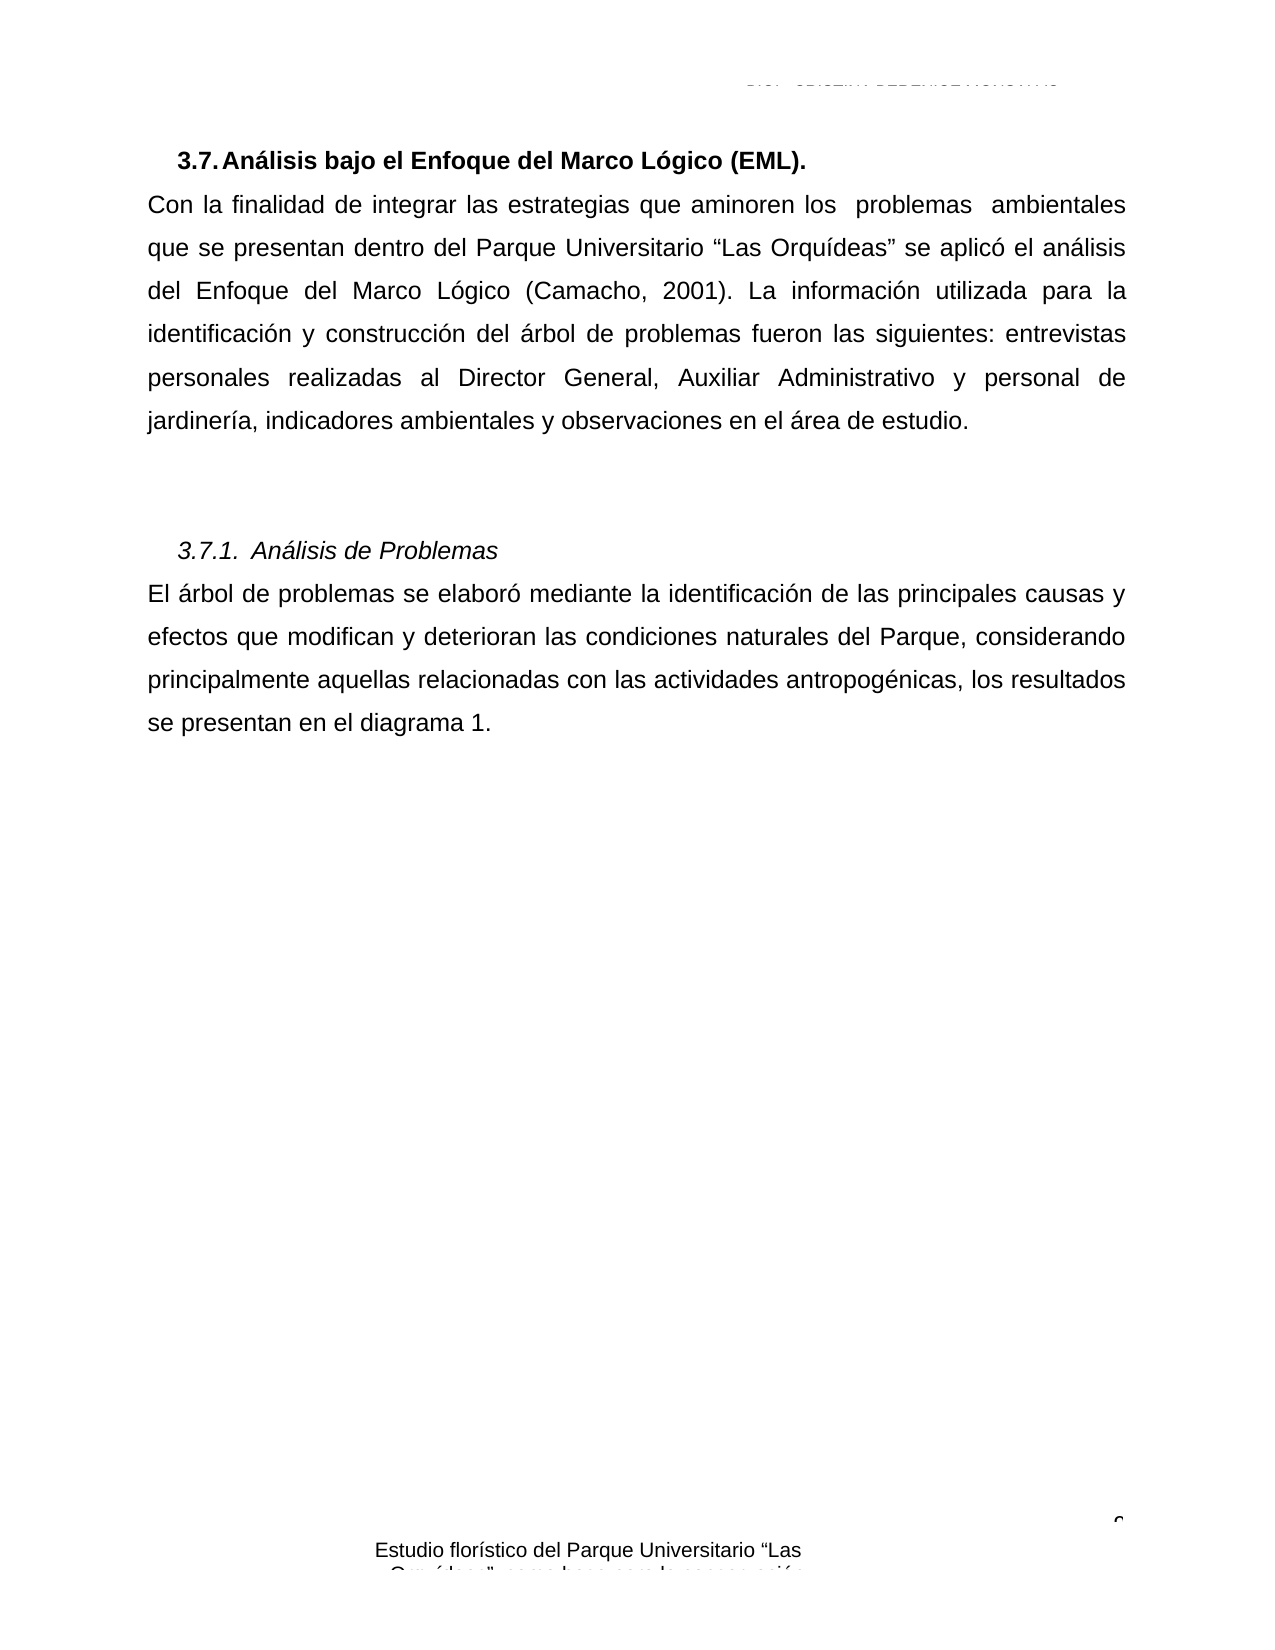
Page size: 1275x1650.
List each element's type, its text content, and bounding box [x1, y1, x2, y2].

text Con la finalidad de integrar las estrategias que aminoren los problemas ambientales que se presentan dentro del Parque Universitario “Las Orquídeas” se aplicó el análisis del Enfoque del Marco Lógico (Camacho, 2001). La información utilizada para la identificación y construcción del árbol de problemas fueron las siguientes: entrevistas personales realizadas al Director General, Auxiliar Administrativo y personal de jardinería, indicadores ambientales y observaciones en el área de estudio. [147, 190, 1128, 434]
text El árbol de problemas se elaboró mediante la identificación de las principales causas y efectos que modifican y deterioran las condiciones naturales del Parque, considerando principalmente aquellas relacionadas con las actividades antropogénicas, los resultados se presentan en el diagrama 1. [147, 579, 1128, 737]
list Análisis de Problemas [177, 536, 1139, 564]
subtitle Análisis bajo el Enfoque del Marco Lógico (EML). [177, 146, 1139, 175]
